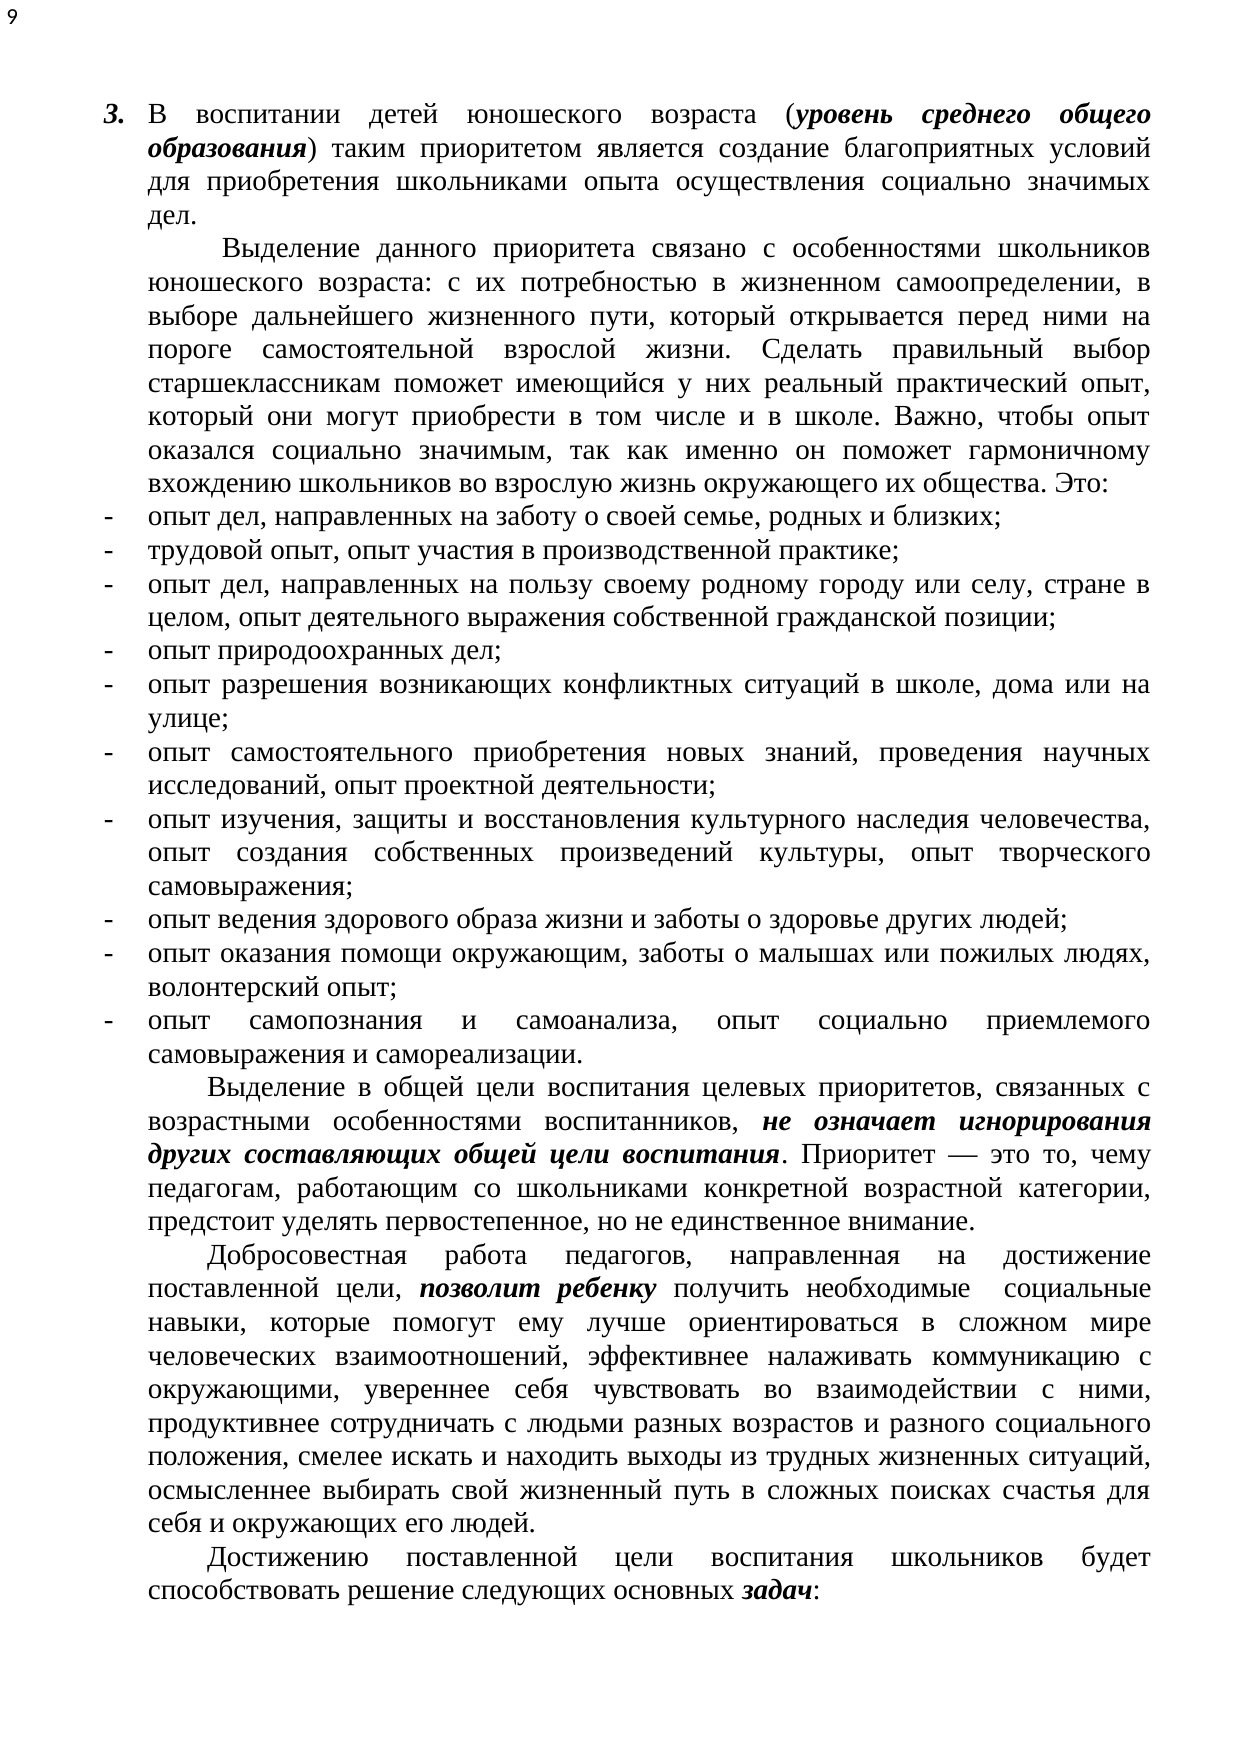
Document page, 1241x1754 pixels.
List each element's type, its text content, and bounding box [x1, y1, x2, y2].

text Достижению поставленной цели воспитания школьников будет способствовать решение следующих основных задач: [148, 1539, 1151, 1606]
list опыт дел, направленных на пользу своему родному городу или селу, стране в целом, опыт деятельного выражения собственной гражданской позиции; [103, 566, 1151, 633]
list опыт природоохранных дел; [103, 633, 1151, 667]
list опыт разрешения возникающих конфликтных ситуаций в школе, дома или на улице; [103, 667, 1151, 734]
list опыт дел, направленных на заботу о своей семье, родных и близких; [103, 499, 1151, 532]
list В воспитании детей юношеского возраста (уровень среднего общего образования) таким приоритетом является создание благоприятных условий для приобретения школьниками опыта осуществления социально значимых дел. [103, 96, 1151, 231]
list опыт оказания помощи окружающим, заботы о малышах или пожилых людях, волонтерский опыт; [103, 935, 1151, 1002]
text Добросовестная работа педагогов, направленная на достижение поставленной цели, позволит ребенку получить необходимые социальные навыки, которые помогут ему лучше ориентироваться в сложном мире человеческих взаимоотношений, эффективнее налаживать коммуникацию с окружающими, увереннее себя чувствовать во взаимодействии с ними, продуктивнее сотрудничать с людьми разных возрастов и разного социального положения, смелее искать и находить выходы из трудных жизненных ситуаций, осмысленнее выбирать свой жизненный путь в сложных поисках счастья для себя и окружающих его людей. [148, 1237, 1151, 1539]
list опыт ведения здорового образа жизни и заботы о здоровье других людей; [103, 902, 1151, 935]
list опыт изучения, защиты и восстановления культурного наследия человечества, опыт создания собственных произведений культуры, опыт творческого самовыражения; [103, 801, 1151, 902]
text Выделение в общей цели воспитания целевых приоритетов, связанных с возрастными особенностями воспитанников, не означает игнорирования других составляющих общей цели воспитания. Приоритет — это то, чему педагогам, работающим со школьниками конкретной возрастной категории, предстоит уделять первостепенное, но не единственное внимание. [148, 1069, 1151, 1237]
list опыт самопознания и самоанализа, опыт социально приемлемого самовыражения и самореализации. [103, 1002, 1151, 1069]
list опыт самостоятельного приобретения новых знаний, проведения научных исследований, опыт проектной деятельности; [103, 734, 1151, 801]
list трудовой опыт, опыт участия в производственной практике; [103, 532, 1151, 566]
text Выделение данного приоритета связано с особенностями школьников юношеского возраста: с их потребностью в жизненном самоопределении, в выборе дальнейшего жизненного пути, который открывается перед ними на пороге самостоятельной взрослой жизни. Сделать правильный выбор старшеклассникам поможет имеющийся у них реальный практический опыт, который они могут приобрести в том числе и в школе. Важно, чтобы опыт оказался социально значимым, так как именно он поможет гармоничному вхождению школьников во взрослую жизнь окружающего их общества. Это: [148, 231, 1151, 499]
